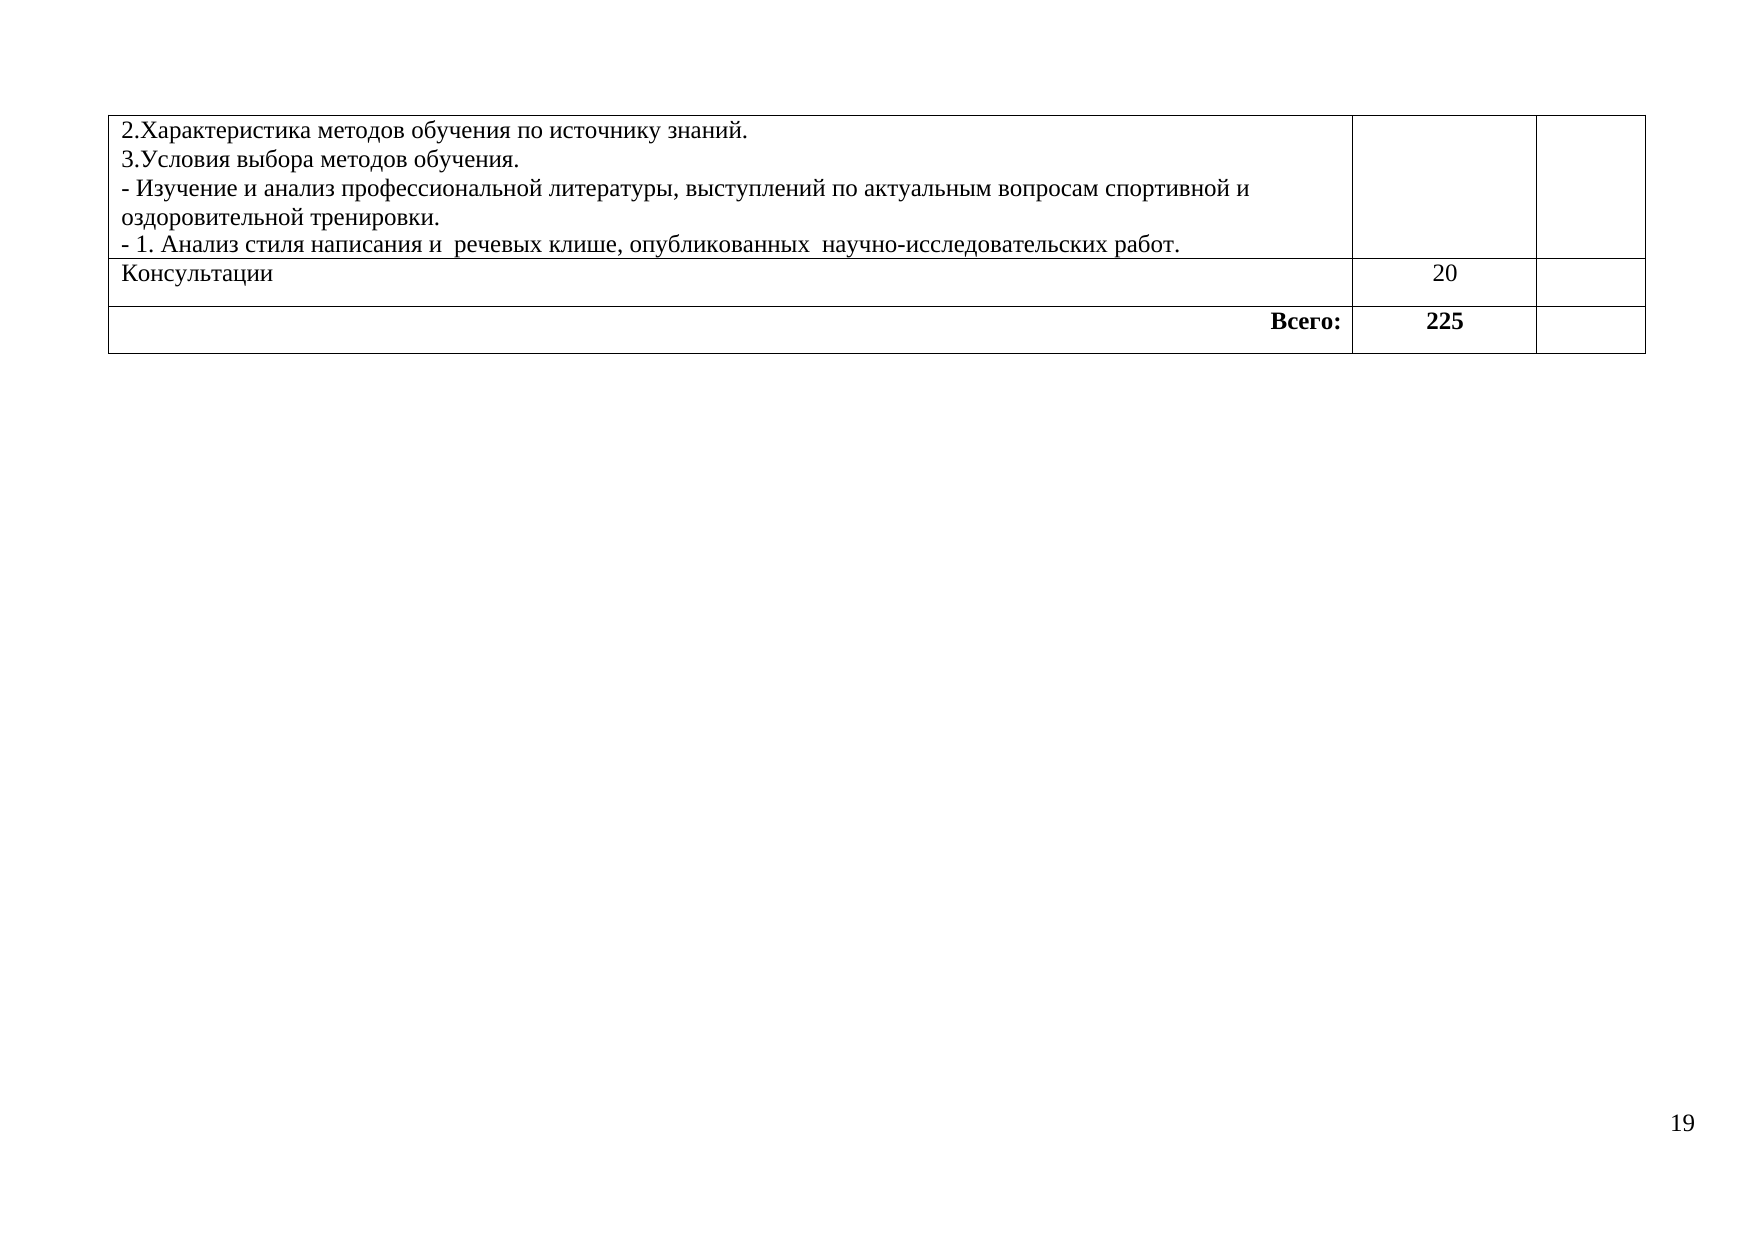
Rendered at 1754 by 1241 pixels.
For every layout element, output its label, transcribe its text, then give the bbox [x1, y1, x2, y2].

table_cell Всего: [109, 307, 1352, 353]
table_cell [109, 116, 1352, 258]
table_cell 20 [1353, 259, 1536, 306]
table_cell 55 [1353, 116, 1536, 258]
table_cell 225 [1353, 307, 1536, 353]
table_cell [1537, 259, 1645, 306]
table_cell [1537, 116, 1645, 258]
table_cell Консультации [109, 259, 1352, 306]
table_cell [1537, 307, 1645, 353]
